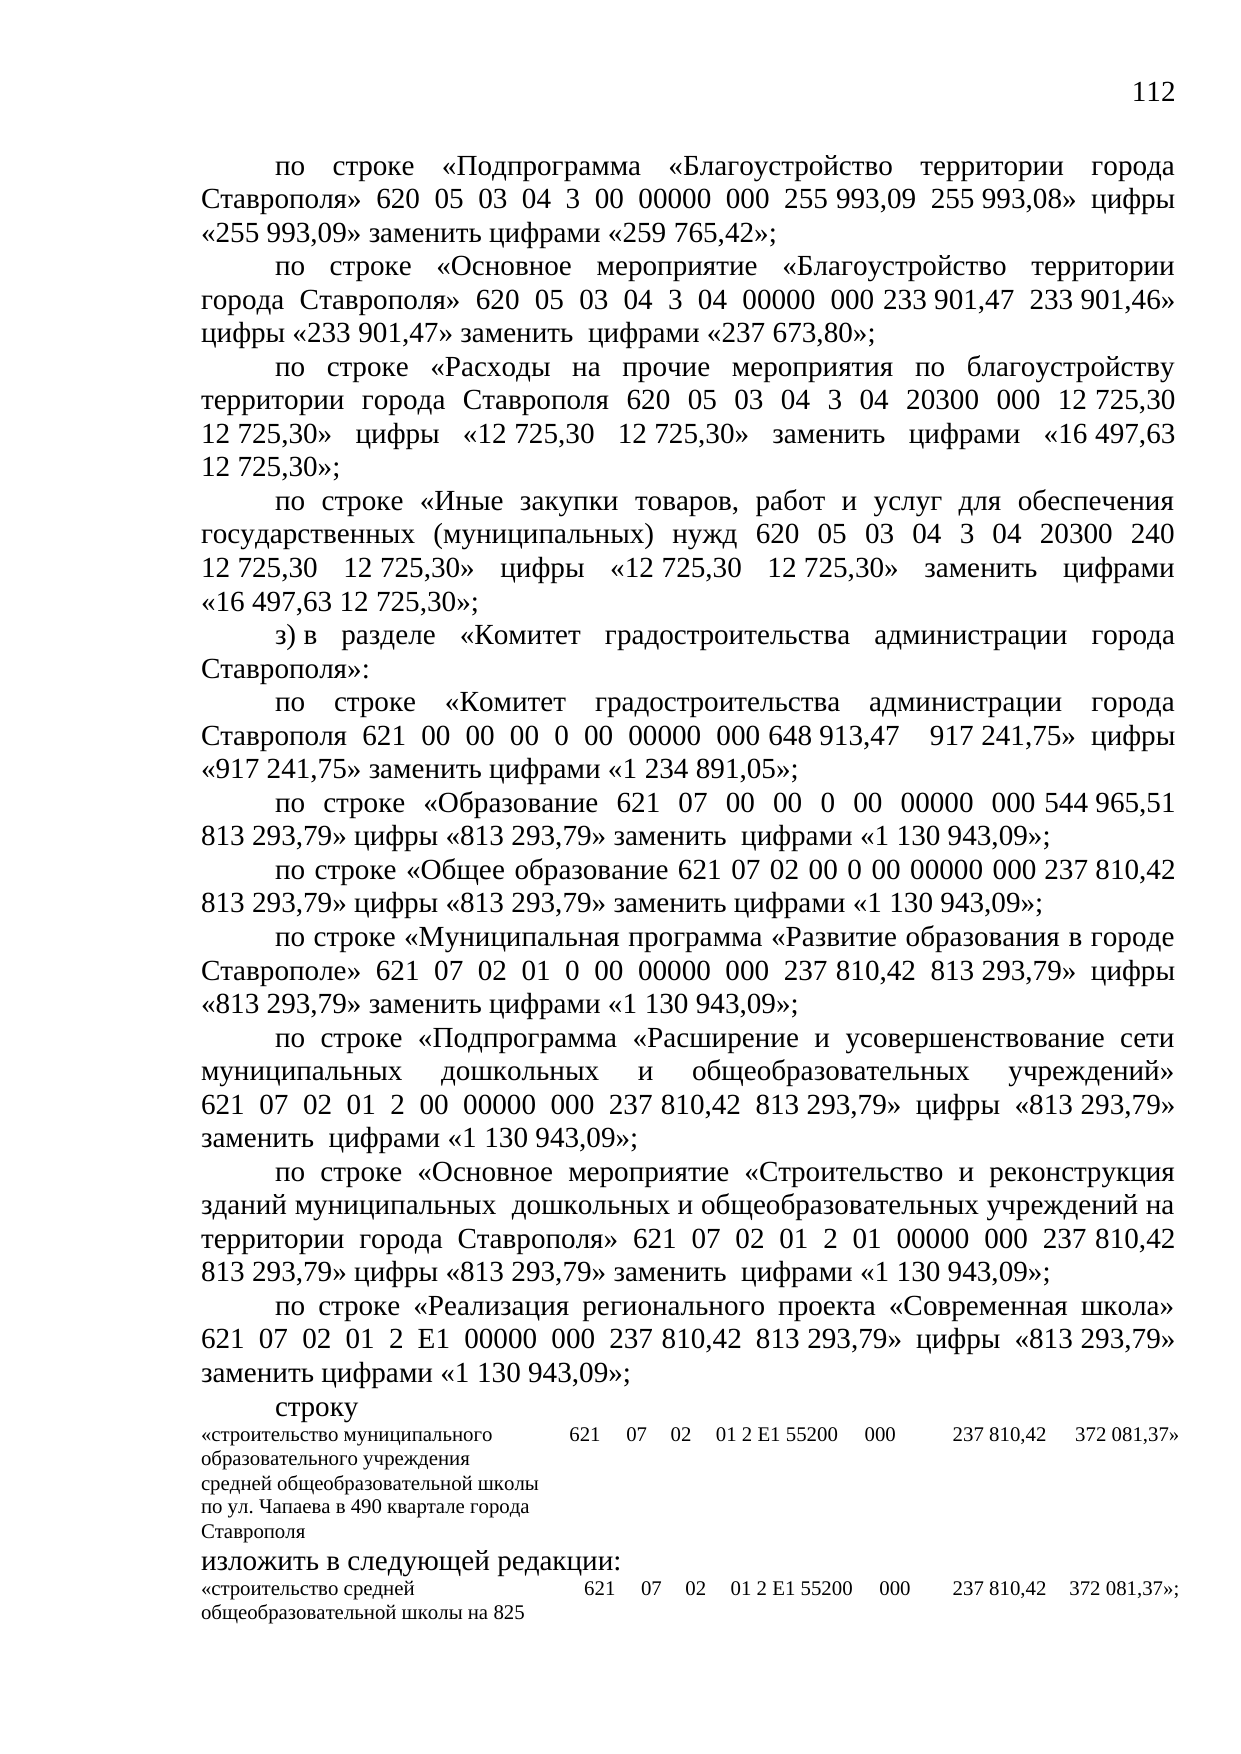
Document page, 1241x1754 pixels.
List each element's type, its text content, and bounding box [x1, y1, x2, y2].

text по строке «Подпрограмма «Благоустройство территории города Ставрополя» 620 05 03 04 3 00 00000 000 255 993,09 255 993,08» цифры «255 993,09» заменить цифрами «259 765,42»; [201, 148, 1175, 248]
text по строке «Реализация регионального проекта «Современная школа» 621 07 02 01 2 Е1 00000 000 237 810,42 813 293,79» цифры «813 293,79» заменить цифрами «1 130 943,09»; [201, 1288, 1175, 1389]
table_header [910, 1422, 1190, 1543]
text з) в разделе «Комитет градостроительства администрации города Ставрополя»: [201, 617, 1175, 684]
text строку [201, 1389, 1175, 1422]
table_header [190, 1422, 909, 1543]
text по строке «Расходы на прочие мероприятия по благоустройству территории города Ставрополя 620 05 03 04 3 04 20300 000 12 725,30 12 725,30» цифры «12 725,30 12 725,30» заменить цифрами «16 497,63 12 725,30»; [201, 349, 1175, 483]
text изложить в следующей редакции: [201, 1543, 1175, 1576]
text по строке «Иные закупки товаров, работ и услуг для обеспечения государственных (муниципальных) нужд 620 05 03 04 3 04 20300 240 12 725,30 12 725,30» цифры «12 725,30 12 725,30» заменить цифрами «16 497,63 12 725,30»; [201, 483, 1175, 617]
text по строке «Общее образование 621 07 02 00 0 00 00000 000 237 810,42 813 293,79» цифры «813 293,79» заменить цифрами «1 130 943,09»; [201, 852, 1175, 919]
text по строке «Образование 621 07 00 00 0 00 00000 000 544 965,51 813 293,79» цифры «813 293,79» заменить цифрами «1 130 943,09»; [201, 785, 1175, 852]
text по строке «Комитет градостроительства администрации города Ставрополя 621 00 00 00 0 00 00000 000 648 913,47 917 241,75» цифры «917 241,75» заменить цифрами «1 234 891,05»; [201, 684, 1175, 785]
text по строке «Подпрограмма «Расширение и усовершенствование сети муниципальных дошкольных и общеобразовательных учреждений» 621 07 02 01 2 00 00000 000 237 810,42 813 293,79» цифры «813 293,79» заменить цифрами «1 130 943,09»; [201, 1020, 1175, 1154]
text по строке «Основное мероприятие «Благоустройство территории города Ставрополя» 620 05 03 04 3 04 00000 000 233 901,47 233 901,46» цифры «233 901,47» заменить цифрами «237 673,80»; [201, 248, 1175, 349]
text по строке «Муниципальная программа «Развитие образования в городе Ставрополе» 621 07 02 01 0 00 00000 000 237 810,42 813 293,79» цифры «813 293,79» заменить цифрами «1 130 943,09»; [201, 919, 1175, 1020]
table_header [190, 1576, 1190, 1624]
text по строке «Основное мероприятие «Строительство и реконструкция зданий муниципальных дошкольных и общеобразовательных учреждений на территории города Ставрополя» 621 07 02 01 2 01 00000 000 237 810,42 813 293,79» цифры «813 293,79» заменить цифрами «1 130 943,09»; [201, 1154, 1175, 1288]
